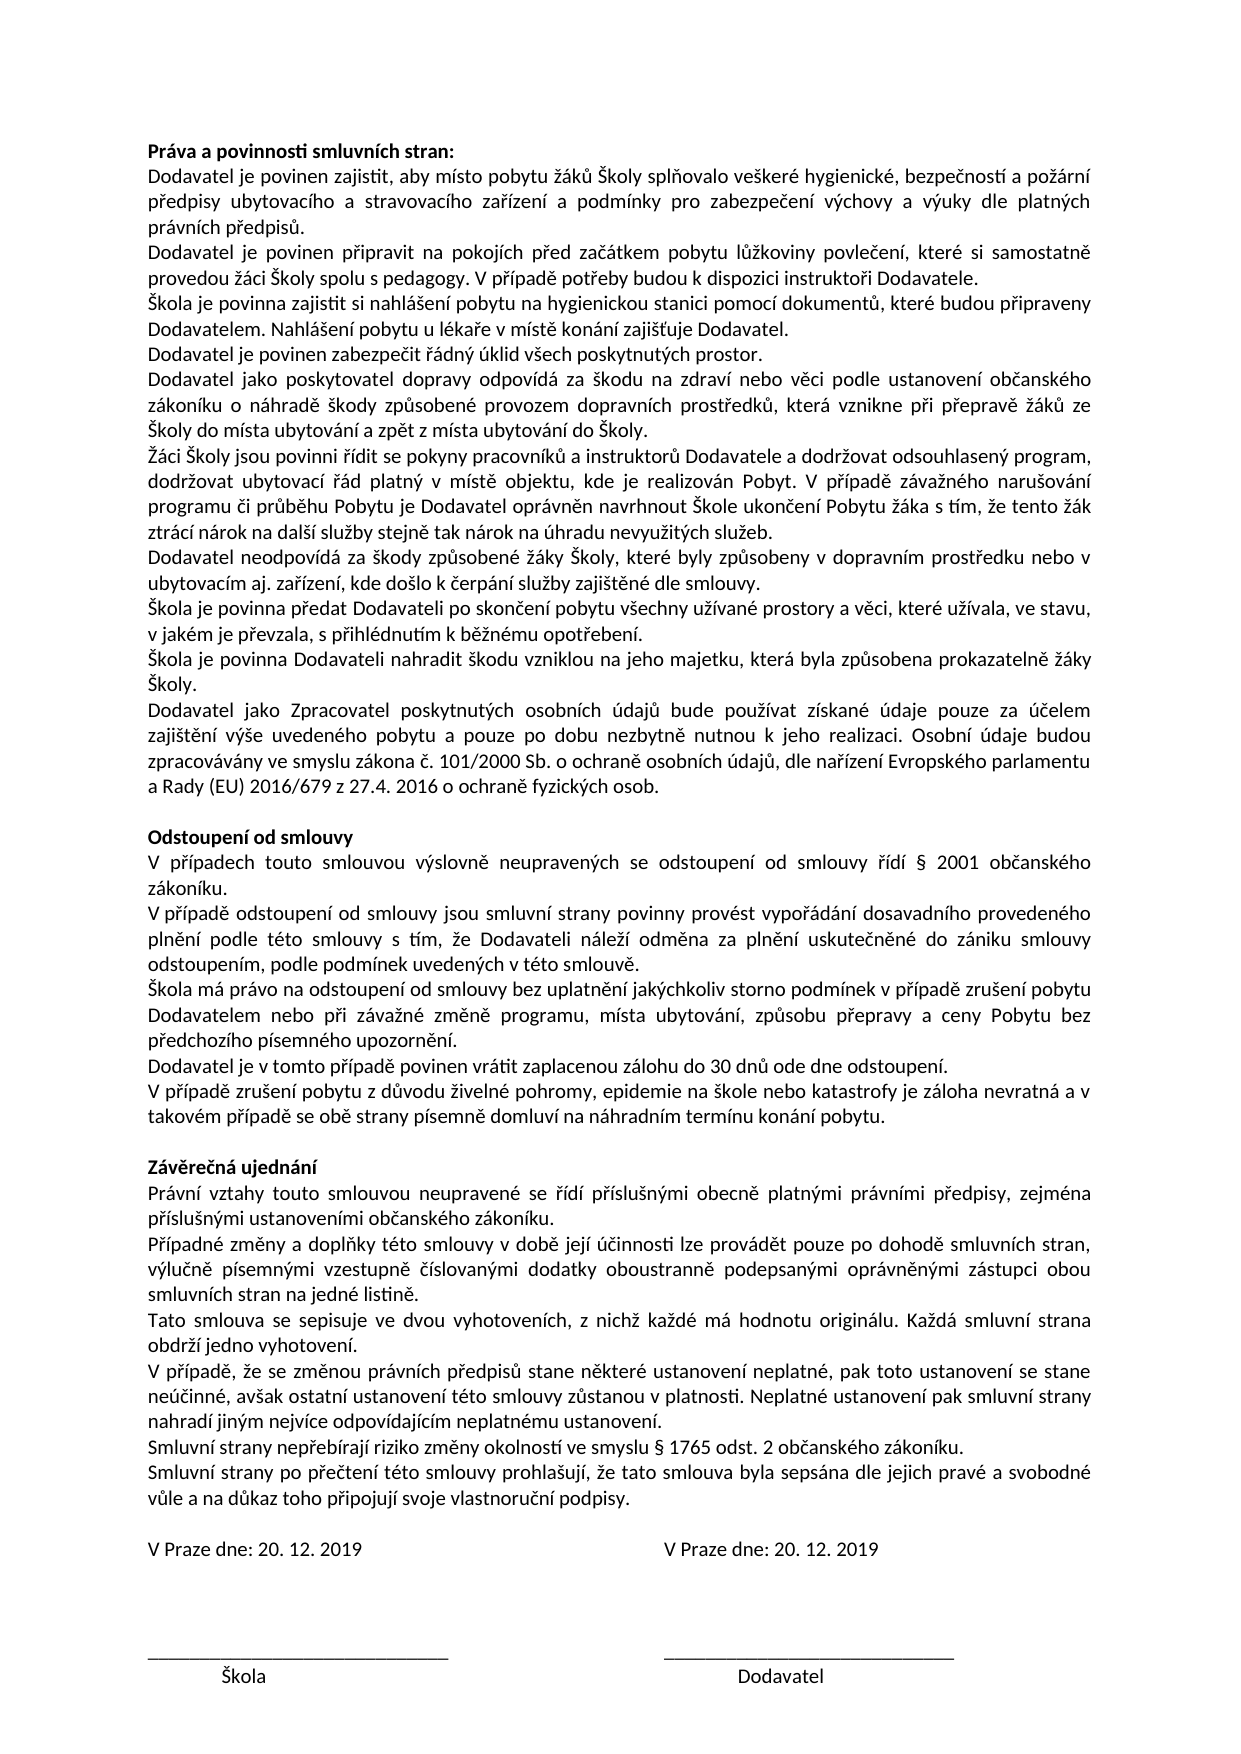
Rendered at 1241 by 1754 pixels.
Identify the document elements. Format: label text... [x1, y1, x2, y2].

text V případě zrušení pobytu z důvodu živelné pohromy, epidemie na škole nebo katastrofy je záloha nevratná a v takovém případě se obě strany písemně domluví na náhradním termínu konání pobytu. [148, 1078, 1093, 1129]
text Dodavatel je povinen připravit na pokojích před začátkem pobytu lůžkoviny povlečení, které si samostatně provedou žáci Školy spolu s pedagogy. V případě potřeby budou k dispozici instruktoři Dodavatele. [148, 239, 1093, 290]
text V případě, že se změnou právních předpisů stane některé ustanovení neplatné, pak toto ustanovení se stane neúčinné, avšak ostatní ustanovení této smlouvy zůstanou v platnosti. Neplatné ustanovení pak smluvní strany nahradí jiným nejvíce odpovídajícím neplatnému ustanovení. [148, 1358, 1093, 1434]
text Závěrečná ujednání [148, 1154, 1093, 1180]
text Smluvní strany po přečtení této smlouvy prohlašují, že tato smlouva byla sepsána dle jejich pravé a svobodné vůle a na důkaz toho připojují svoje vlastnoruční podpisy. [148, 1459, 1093, 1510]
text _____________________________ ____________________________ [148, 1637, 1093, 1663]
text Právní vztahy touto smlouvou neupravené se řídí příslušnými obecně platnými právními předpisy, zejména příslušnými ustanoveními občanského zákoníku. [148, 1180, 1093, 1231]
text Tato smlouva se sepisuje ve dvou vyhotoveních, z nichž každé má hodnotu originálu. Každá smluvní strana obdrží jedno vyhotovení. [148, 1307, 1093, 1358]
text Žáci Školy jsou povinni řídit se pokyny pracovníků a instruktorů Dodavatele a dodržovat odsouhlasený program, dodržovat ubytovací řád platný v místě objektu, kde je realizován Pobyt. V případě závažného narušování programu či průběhu Pobytu je Dodavatel oprávněn navrhnout Škole ukončení Pobytu žáka s tím, že tento žák ztrácí nárok na další služby stejně tak nárok na úhradu nevyužitých služeb. [148, 443, 1093, 544]
text Škola je povinna Dodavateli nahradit škodu vzniklou na jeho majetku, která byla způsobena prokazatelně žáky Školy. [148, 646, 1093, 697]
text V případě odstoupení od smlouvy jsou smluvní strany povinny provést vypořádání dosavadního provedeného plnění podle této smlouvy s tím, že Dodavateli náleží odměna za plnění uskutečněné do zániku smlouvy odstoupením, podle podmínek uvedených v této smlouvě. [148, 900, 1093, 977]
text V případech touto smlouvou výslovně neupravených se odstoupení od smlouvy řídí § 2001 občanského zákoníku. [148, 849, 1093, 900]
text Dodavatel jako poskytovatel dopravy odpovídá za škodu na zdraví nebo věci podle ustanovení občanského zákoníku o náhradě škody způsobené provozem dopravních prostředků, která vznikne při přepravě žáků ze Školy do místa ubytování a zpět z místa ubytování do Školy. [148, 367, 1093, 443]
text Škola má právo na odstoupení od smlouvy bez uplatnění jakýchkoliv storno podmínek v případě zrušení pobytu Dodavatelem nebo při závažné změně programu, místa ubytování, způsobu přepravy a ceny Pobytu bez předchozího písemného upozornění. [148, 977, 1093, 1053]
text Případné změny a doplňky této smlouvy v době její účinnosti lze provádět pouze po dohodě smluvních stran, výlučně písemnými vzestupně číslovanými dodatky oboustranně podepsanými oprávněnými zástupci obou smluvních stran na jedné listině. [148, 1231, 1093, 1307]
text Dodavatel jako Zpracovatel poskytnutých osobních údajů bude používat získané údaje pouze za účelem zajištění výše uvedeného pobytu a pouze po dobu nezbytně nutnou k jeho realizaci. Osobní údaje budou zpracovávány ve smyslu zákona č. 101/2000 Sb. o ochraně osobních údajů, dle nařízení Evropského parlamentu a Rady (EU) 2016/679 z 27.4. 2016 o ochraně fyzických osob. [148, 697, 1093, 799]
text Škola je povinna zajistit si nahlášení pobytu na hygienickou stanici pomocí dokumentů, které budou připraveny Dodavatelem. Nahlášení pobytu u lékaře v místě konání zajišťuje Dodavatel. [148, 290, 1093, 341]
text V Praze dne: 20. 12. 2019 V Praze dne: 20. 12. 2019 [148, 1536, 1093, 1561]
text Škola je povinna předat Dodavateli po skončení pobytu všechny užívané prostory a věci, které užívala, ve stavu, v jakém je převzala, s přihlédnutím k běžnému opotřebení. [148, 595, 1093, 646]
text Práva a povinnosti smluvních stran: [148, 138, 1093, 163]
text Odstoupení od smlouvy [148, 824, 1093, 849]
text Dodavatel je povinen zajistit, aby místo pobytu žáků Školy splňovalo veškeré hygienické, bezpečností a požární předpisy ubytovacího a stravovacího zařízení a podmínky pro zabezpečení výchovy a výuky dle platných právních předpisů. [148, 163, 1093, 239]
text Dodavatel je povinen zabezpečit řádný úklid všech poskytnutých prostor. [148, 341, 1093, 367]
text Dodavatel je v tomto případě povinen vrátit zaplacenou zálohu do 30 dnů ode dne odstoupení. [148, 1053, 1093, 1078]
text Smluvní strany nepřebírají riziko změny okolností ve smyslu § 1765 odst. 2 občanského zákoníku. [148, 1434, 1093, 1459]
text Dodavatel neodpovídá za škody způsobené žáky Školy, které byly způsobeny v dopravním prostředku nebo v ubytovacím aj. zařízení, kde došlo k čerpání služby zajištěné dle smlouvy. [148, 544, 1093, 595]
text Škola Dodavatel [148, 1663, 1093, 1688]
